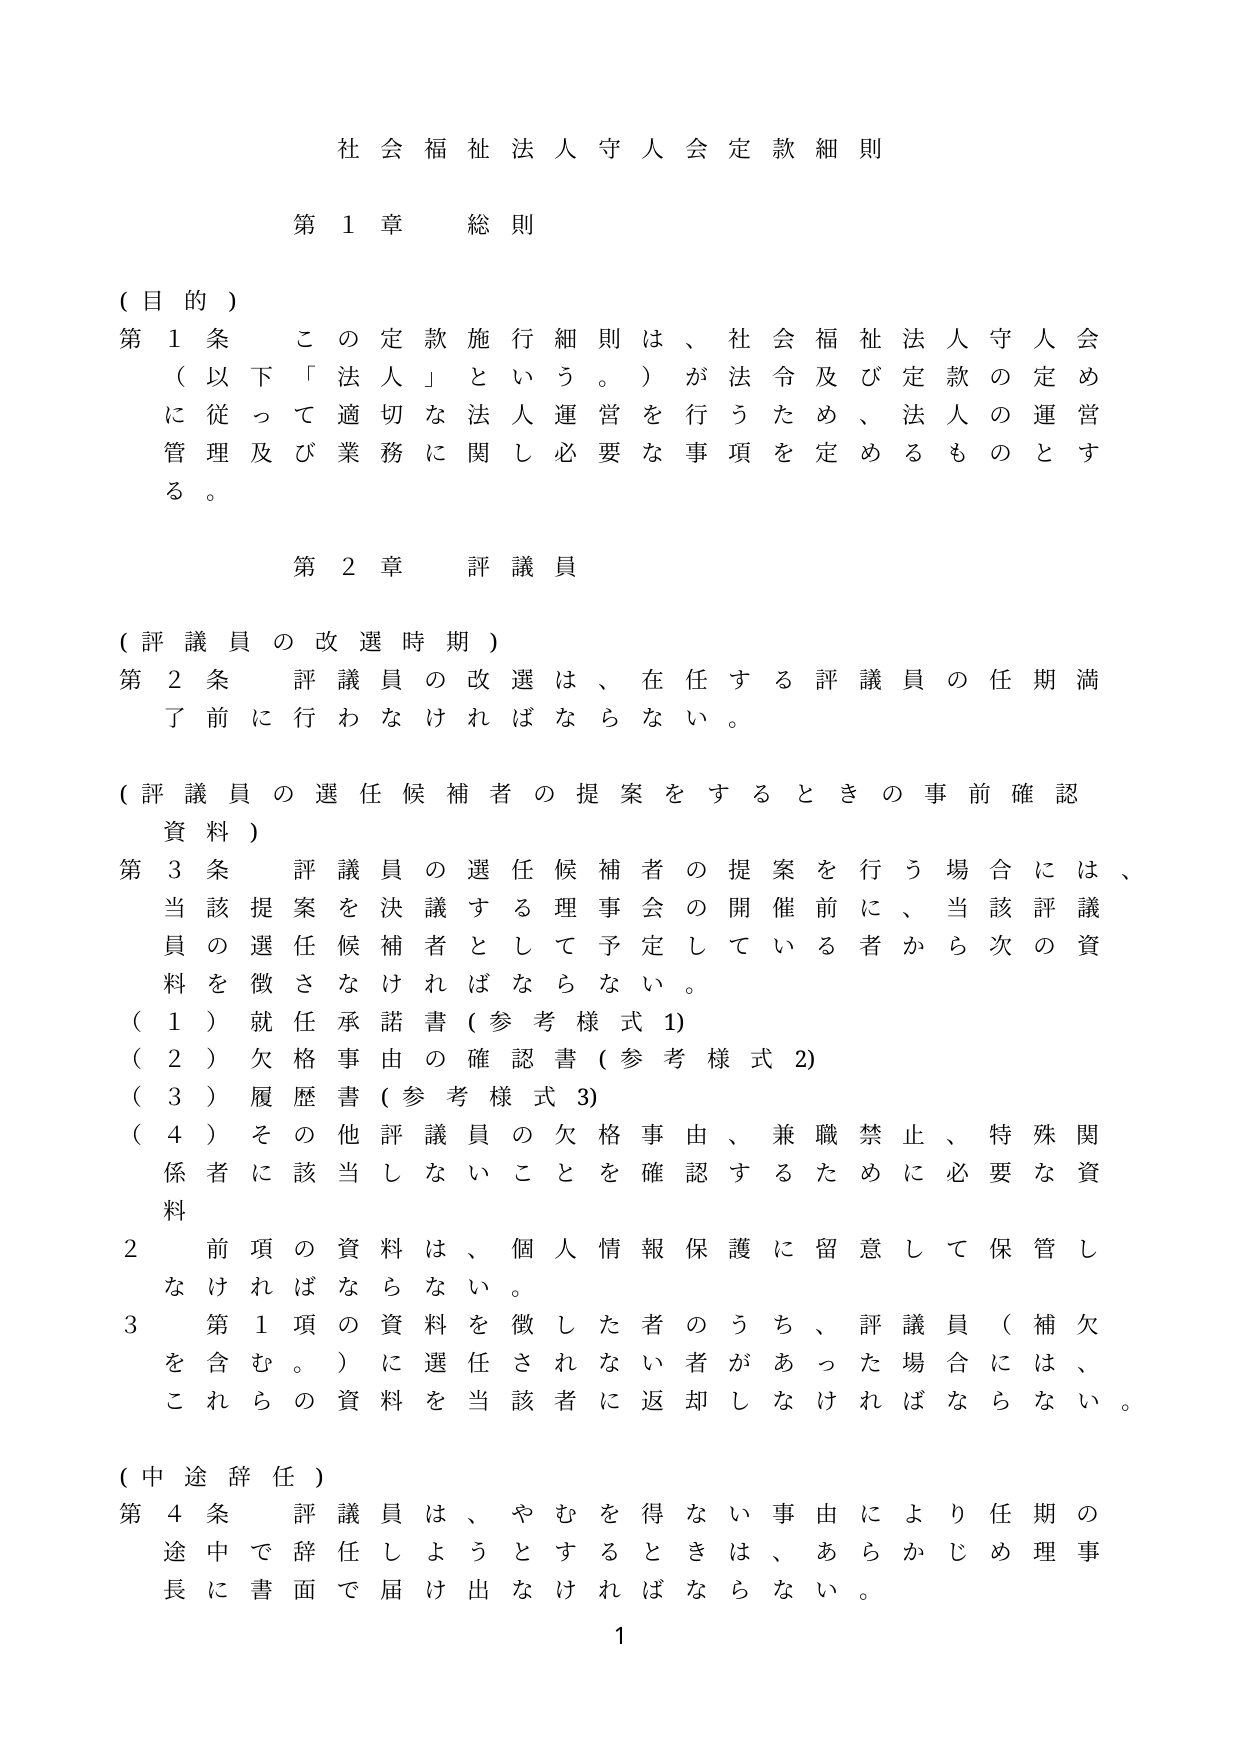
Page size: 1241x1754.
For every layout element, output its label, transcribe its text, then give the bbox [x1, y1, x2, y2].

text 第１章 総則 [119, 205, 1121, 243]
text ３ 第１項の資料を徴した者のうち、評議員（補欠を含む。）に選任されない者があった場合には、これらの資料を当該者に返却しなければならない。 [119, 1304, 1121, 1418]
text 社会福祉法人守人会定款細則 [119, 129, 1121, 167]
text 第２章 評議員 [119, 546, 1121, 584]
text （２）欠格事由の確認書(参考様式2) [119, 1039, 1121, 1077]
text (評議員の選任候補者の提案をするときの事前確認資料) [119, 774, 1121, 849]
text 第３条 評議員の選任候補者の提案を行う場合には、当該提案を決議する理事会の開催前に、当該評議員の選任候補者として予定している者から次の資料を徴さなければならない。 [119, 849, 1121, 1001]
text ２ 前項の資料は、個人情報保護に留意して保管しなければならない。 [119, 1229, 1121, 1304]
text (評議員の改選時期) [119, 622, 1121, 660]
text 第４条 評議員は、やむを得ない事由により任期の途中で辞任しようとするときは、あらかじめ理事長に書面で届け出なければならない。 [119, 1494, 1121, 1608]
text （１）就任承諾書(参考様式1) [119, 1001, 1121, 1039]
text (中途辞任) [119, 1456, 1121, 1494]
text (目的) [119, 281, 1121, 319]
text 第１条 この定款施行細則は、社会福祉法人守人会（以下「法人」という。）が法令及び定款の定めに従って適切な法人運営を行うため、法人の運営管理及び業務に関し必要な事項を定めるものとする。 [119, 319, 1121, 508]
text （４）その他評議員の欠格事由、兼職禁止、特殊関係者に該当しないことを確認するために必要な資料 [119, 1115, 1121, 1229]
text 第２条 評議員の改選は、在任する評議員の任期満了前に行わなければならない。 [119, 660, 1121, 736]
text （３）履歴書(参考様式3) [119, 1077, 1121, 1115]
